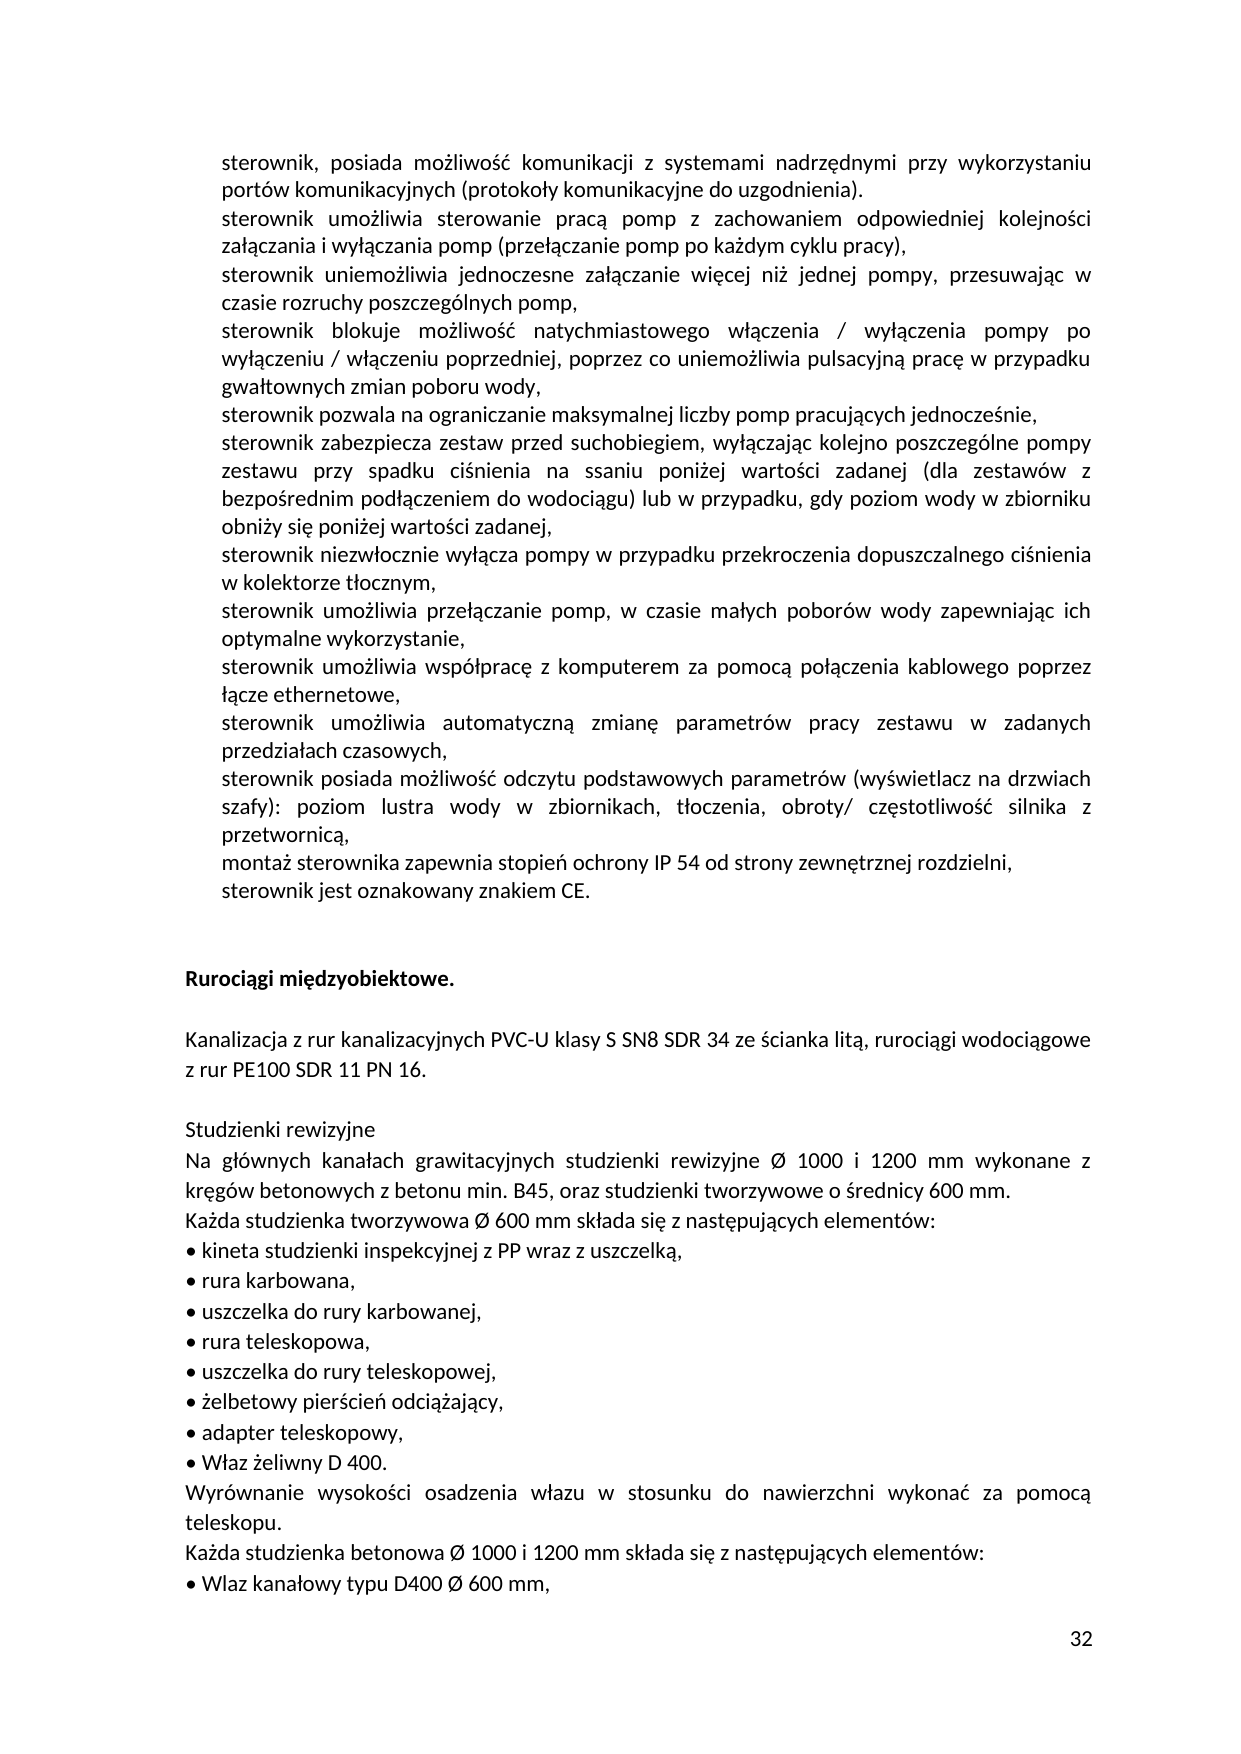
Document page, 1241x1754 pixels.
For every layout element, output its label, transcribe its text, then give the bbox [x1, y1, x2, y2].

text Kanalizacja z rur kanalizacyjnych PVC-U klasy S SN8 SDR 34 ze ścianka litą, rurociągi wodociągowe z rur PE100 SDR 11 PN 16. [185, 1025, 1093, 1083]
text • rura karbowana, [185, 1267, 1093, 1295]
list sterownik uniemożliwia jednoczesne załączanie więcej niż jednej pompy, przesuwając w czasie rozruchy poszczególnych pomp, [192, 260, 1093, 316]
text Na głównych kanałach grawitacyjnych studzienki rewizyjne Ø 1000 i 1200 mm wykonane z kręgów betonowych z betonu min. B45, oraz studzienki tworzywowe o średnicy 600 mm. [185, 1146, 1093, 1204]
text • Właz żeliwny D 400. [185, 1448, 1093, 1476]
list sterownik niezwłocznie wyłącza pompy w przypadku przekroczenia dopuszczalnego ciśnienia w kolektorze tłocznym, [192, 540, 1093, 596]
text Każda studzienka tworzywowa Ø 600 mm składa się z następujących elementów: [185, 1206, 1093, 1234]
list sterownik zabezpiecza zestaw przed suchobiegiem, wyłączając kolejno poszczególne pompy zestawu przy spadku ciśnienia na ssaniu poniżej wartości zadanej (dla zestawów z bezpośrednim podłączeniem do wodociągu) lub w przypadku, gdy poziom wody w zbiorniku obniży się poniżej wartości zadanej, [192, 428, 1093, 540]
list sterownik umożliwia współpracę z komputerem za pomocą połączenia kablowego poprzez łącze ethernetowe, [192, 652, 1093, 708]
list sterownik pozwala na ograniczanie maksymalnej liczby pomp pracujących jednocześnie, [192, 400, 1093, 428]
list sterownik umożliwia sterowanie pracą pomp z zachowaniem odpowiedniej kolejności załączania i wyłączania pomp (przełączanie pomp po każdym cyklu pracy), [192, 204, 1093, 260]
list sterownik posiada możliwość odczytu podstawowych parametrów (wyświetlacz na drzwiach szafy): poziom lustra wody w zbiornikach, tłoczenia, obroty/ częstotliwość silnika z przetwornicą, [192, 764, 1093, 848]
list sterownik jest oznakowany znakiem CE. [192, 876, 1093, 904]
text Studzienki rewizyjne [185, 1116, 1093, 1144]
text • kineta studzienki inspekcyjnej z PP wraz z uszczelką, [185, 1236, 1093, 1264]
text • adapter teleskopowy, [185, 1418, 1093, 1446]
list sterownik umożliwia automatyczną zmianę parametrów pracy zestawu w zadanych przedziałach czasowych, [192, 708, 1093, 764]
text • uszczelka do rury teleskopowej, [185, 1357, 1093, 1385]
text Każda studzienka betonowa Ø 1000 i 1200 mm składa się z następujących elementów: [185, 1538, 1093, 1567]
list sterownik blokuje możliwość natychmiastowego włączenia / wyłączenia pompy po wyłączeniu / włączeniu poprzedniej, poprzez co uniemożliwia pulsacyjną pracę w przypadku gwałtownych zmian poboru wody, [192, 316, 1093, 400]
text • Wlaz kanałowy typu D400 Ø 600 mm, [185, 1569, 1093, 1597]
text Rurociągi międzyobiektowe. [185, 964, 1093, 993]
list sterownik, posiada możliwość komunikacji z systemami nadrzędnymi przy wykorzystaniu portów komunikacyjnych (protokoły komunikacyjne do uzgodnienia). [192, 148, 1093, 204]
text • rura teleskopowa, [185, 1327, 1093, 1355]
text • uszczelka do rury karbowanej, [185, 1297, 1093, 1325]
list montaż sterownika zapewnia stopień ochrony IP 54 od strony zewnętrznej rozdzielni, [192, 848, 1093, 876]
list sterownik umożliwia przełączanie pomp, w czasie małych poborów wody zapewniając ich optymalne wykorzystanie, [192, 596, 1093, 652]
text • żelbetowy pierścień odciążający, [185, 1387, 1093, 1416]
text Wyrównanie wysokości osadzenia włazu w stosunku do nawierzchni wykonać za pomocą teleskopu. [185, 1478, 1093, 1536]
